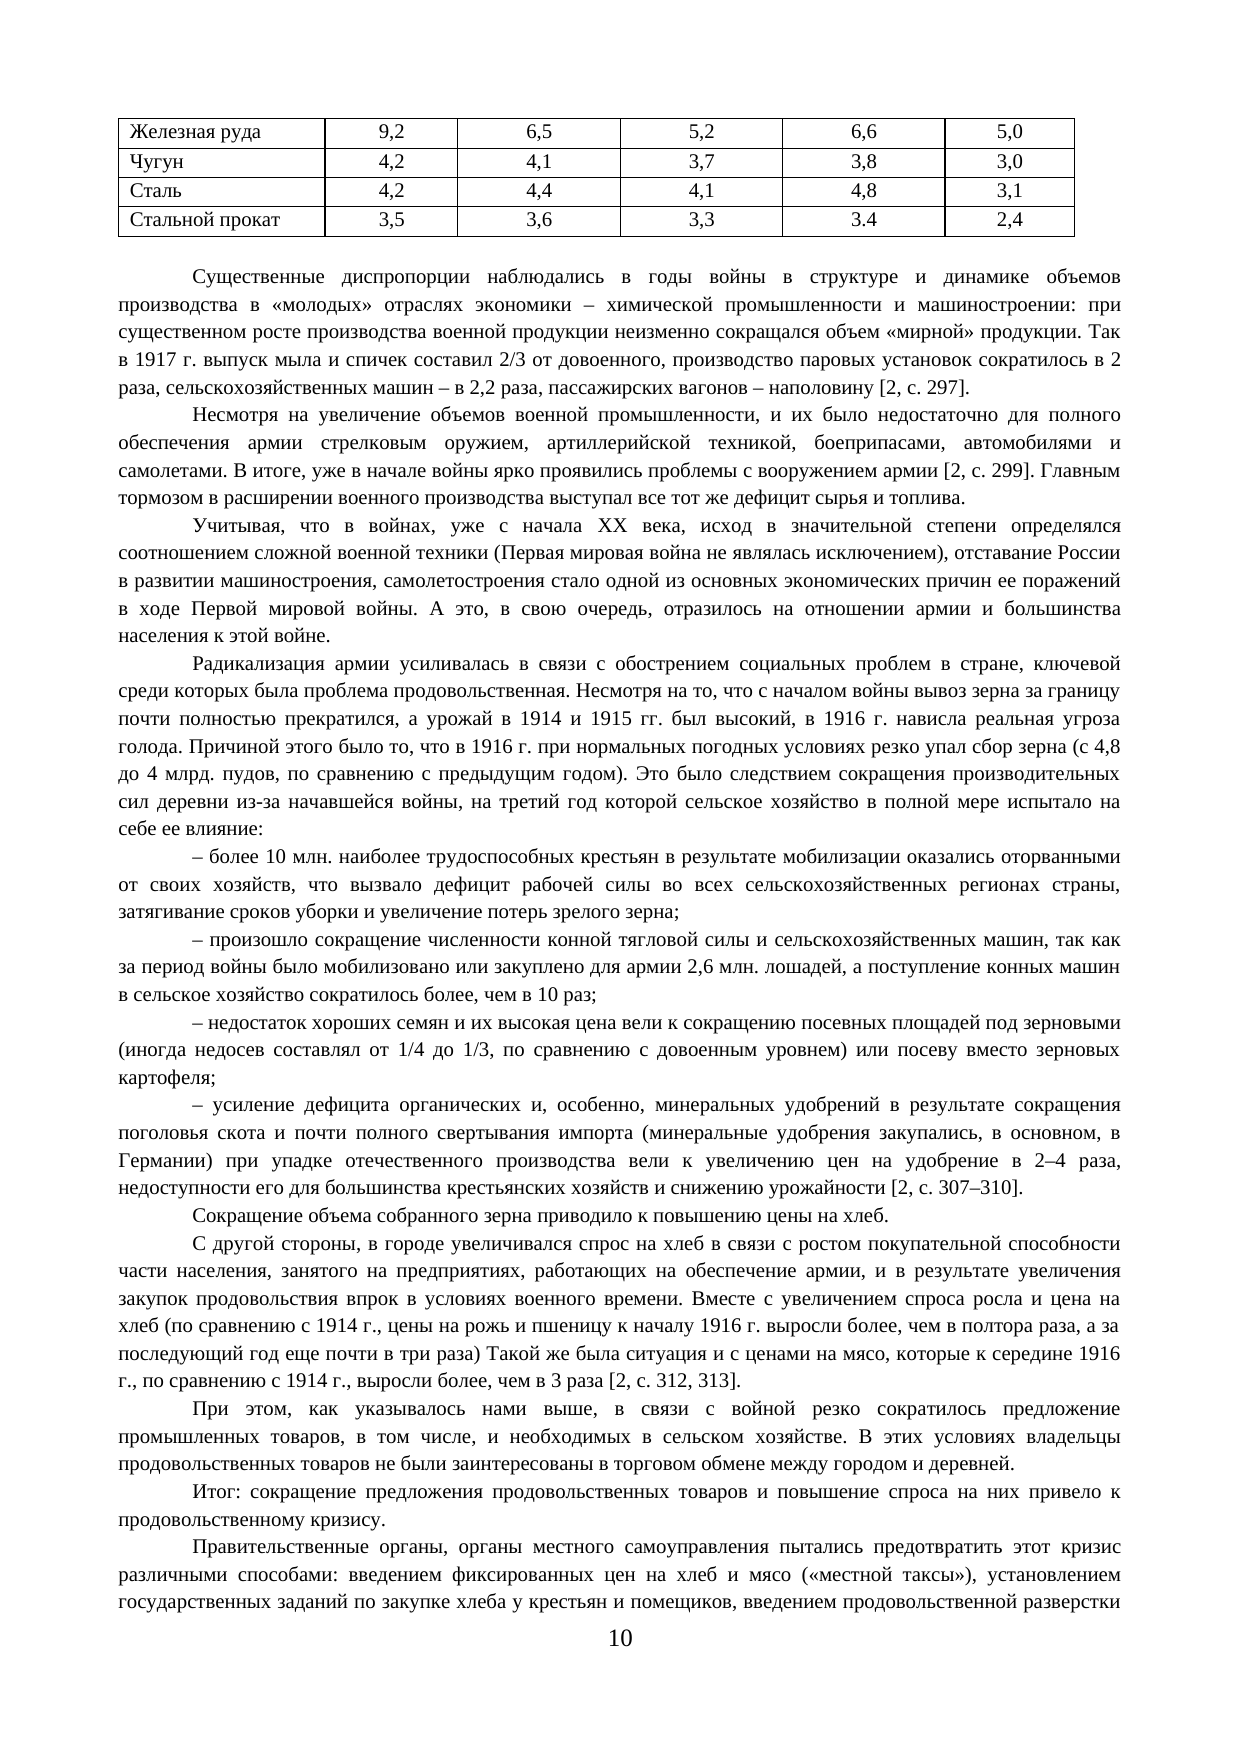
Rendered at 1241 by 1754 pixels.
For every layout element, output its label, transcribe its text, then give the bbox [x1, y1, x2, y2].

text С другой стороны, в городе увеличивался спрос на хлеб в связи с ростом покупательной способности части населения, занятого на предприятиях, работающих на обеспечение армии, и в результате увеличения закупок продовольствия впрок в условиях военного времени. Вместе с увеличением спроса росла и цена на хлеб (по сравнению с 1914 г., цены на рожь и пшеницу к началу 1916 г. выросли более, чем в полтора раза, а за последующий год еще почти в три раза) Такой же была ситуация и с ценами на мясо, которые к середине 1916 г., по сравнению с 1914 г., выросли более, чем в 3 раза [2, с. 312, 313]. [118, 1230, 1122, 1392]
table_cell 4,1 [458, 149, 620, 177]
text Итог: сокращение предложения продовольственных товаров и повышение спроса на них привело к продовольственному кризису. [118, 1479, 1122, 1531]
table_cell 9,2 [326, 119, 457, 147]
text – более 10 млн. наиболее трудоспособных крестьян в результате мобилизации оказались оторванными от своих хозяйств, что вызвало дефицит рабочей силы во всех сельскохозяйственных регионах страны, затягивание сроков уборки и увеличение потерь зрелого зерна; [118, 844, 1122, 923]
text Учитывая, что в войнах, уже с начала XX века, исход в значительной степени определялся соотношением сложной военной техники (Первая мировая война не являлась исключением), отставание России в развитии машиностроения, самолетостроения стало одной из основных экономических причин ее поражений в ходе Первой мировой войны. А это, в свою очередь, отразилось на отношении армии и большинства населения к этой войне. [118, 513, 1122, 647]
text Радикализация армии усиливалась в связи с обострением социальных проблем в стране, ключевой среди которых была проблема продовольственная. Несмотря на то, что с началом войны вывоз зерна за границу почти полностью прекратился, а урожай в 1914 и 1915 гг. был высокий, в 1916 г. нависла реальная угроза голода. Причиной этого было то, что в 1916 г. при нормальных погодных условиях резко упал сбор зерна (с 4,8 до 4 млрд. пудов, по сравнению с предыдущим годом). Это было следствием сокращения производительных сил деревни из-за начавшейся войны, на третий год которой сельское хозяйство в полной мере испытало на себе ее влияние: [118, 651, 1122, 840]
text Существенные диспропорции наблюдались в годы войны в структуре и динамике объемов производства в «молодых» отраслях экономики – химической промышленности и машиностроении: при существенном росте производства военной продукции неизменно сокращался объем «мирной» продукции. Так в 1917 г. выпуск мыла и спичек составил 2/3 от довоенного, производство паровых установок сократилось в 2 раза, сельскохозяйственных машин – в 2,2 раза, пассажирских вагонов – наполовину [2, с. 297]. [118, 264, 1122, 399]
table_cell 3,3 [621, 207, 782, 236]
table_cell Сталь [119, 178, 324, 206]
table_cell 5,2 [621, 119, 782, 147]
table_cell 3,1 [946, 178, 1074, 206]
text Несмотря на увеличение объемов военной промышленности, и их было недостаточно для полного обеспечения армии стрелковым оружием, артиллерийской техникой, боеприпасами, автомобилями и самолетами. В итоге, уже в начале войны ярко проявились проблемы с вооружением армии [2, с. 299]. Главным тормозом в расширении военного производства выступал все тот же дефицит сырья и топлива. [118, 402, 1122, 509]
table_cell 4,2 [326, 178, 457, 206]
table_cell 4,1 [621, 178, 782, 206]
table_cell 4,4 [458, 178, 620, 206]
table_cell 5,0 [946, 119, 1074, 147]
table_cell 6,5 [458, 119, 620, 147]
table_cell 3,0 [946, 149, 1074, 177]
table_cell Железная руда [119, 119, 324, 147]
table_cell 3,8 [783, 149, 944, 177]
text Сокращение объема собранного зерна приводило к повышению цены на хлеб. [118, 1203, 1122, 1227]
text – усиление дефицита органических и, особенно, минеральных удобрений в результате сокращения поголовья скота и почти полного свертывания импорта (минеральные удобрения закупались, в основном, в Германии) при упадке отечественного производства вели к увеличению цен на удобрение в 2–4 раза, недоступности его для большинства крестьянских хозяйств и снижению урожайности [2, с. 307–310]. [118, 1092, 1122, 1199]
table_cell 3,7 [621, 149, 782, 177]
table_cell 6,6 [783, 119, 944, 147]
text При этом, как указывалось нами выше, в связи с войной резко сократилось предложение промышленных товаров, в том числе, и необходимых в сельском хозяйстве. В этих условиях владельцы продовольственных товаров не были заинтересованы в торговом обмене между городом и деревней. [118, 1396, 1122, 1475]
table_cell Стальной прокат [119, 207, 324, 236]
table_cell 4,2 [326, 149, 457, 177]
table_cell Чугун [119, 149, 324, 177]
table_cell 3,6 [458, 207, 620, 236]
table_cell 2,4 [946, 207, 1074, 236]
table_cell 4,8 [783, 178, 944, 206]
table_cell 3,5 [326, 207, 457, 236]
table_cell 3.4 [783, 207, 944, 236]
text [118, 1534, 1122, 1613]
text – произошло сокращение численности конной тягловой силы и сельскохозяйственных машин, так как за период войны было мобилизовано или закуплено для армии 2,6 млн. лошадей, а поступление конных машин в сельское хозяйство сократилось более, чем в 10 раз; [118, 927, 1122, 1006]
text – недостаток хороших семян и их высокая цена вели к сокращению посевных площадей под зерновыми (иногда недосев составлял от 1/4 до 1/3, по сравнению с довоенным уровнем) или посеву вместо зерновых картофеля; [118, 1009, 1122, 1089]
